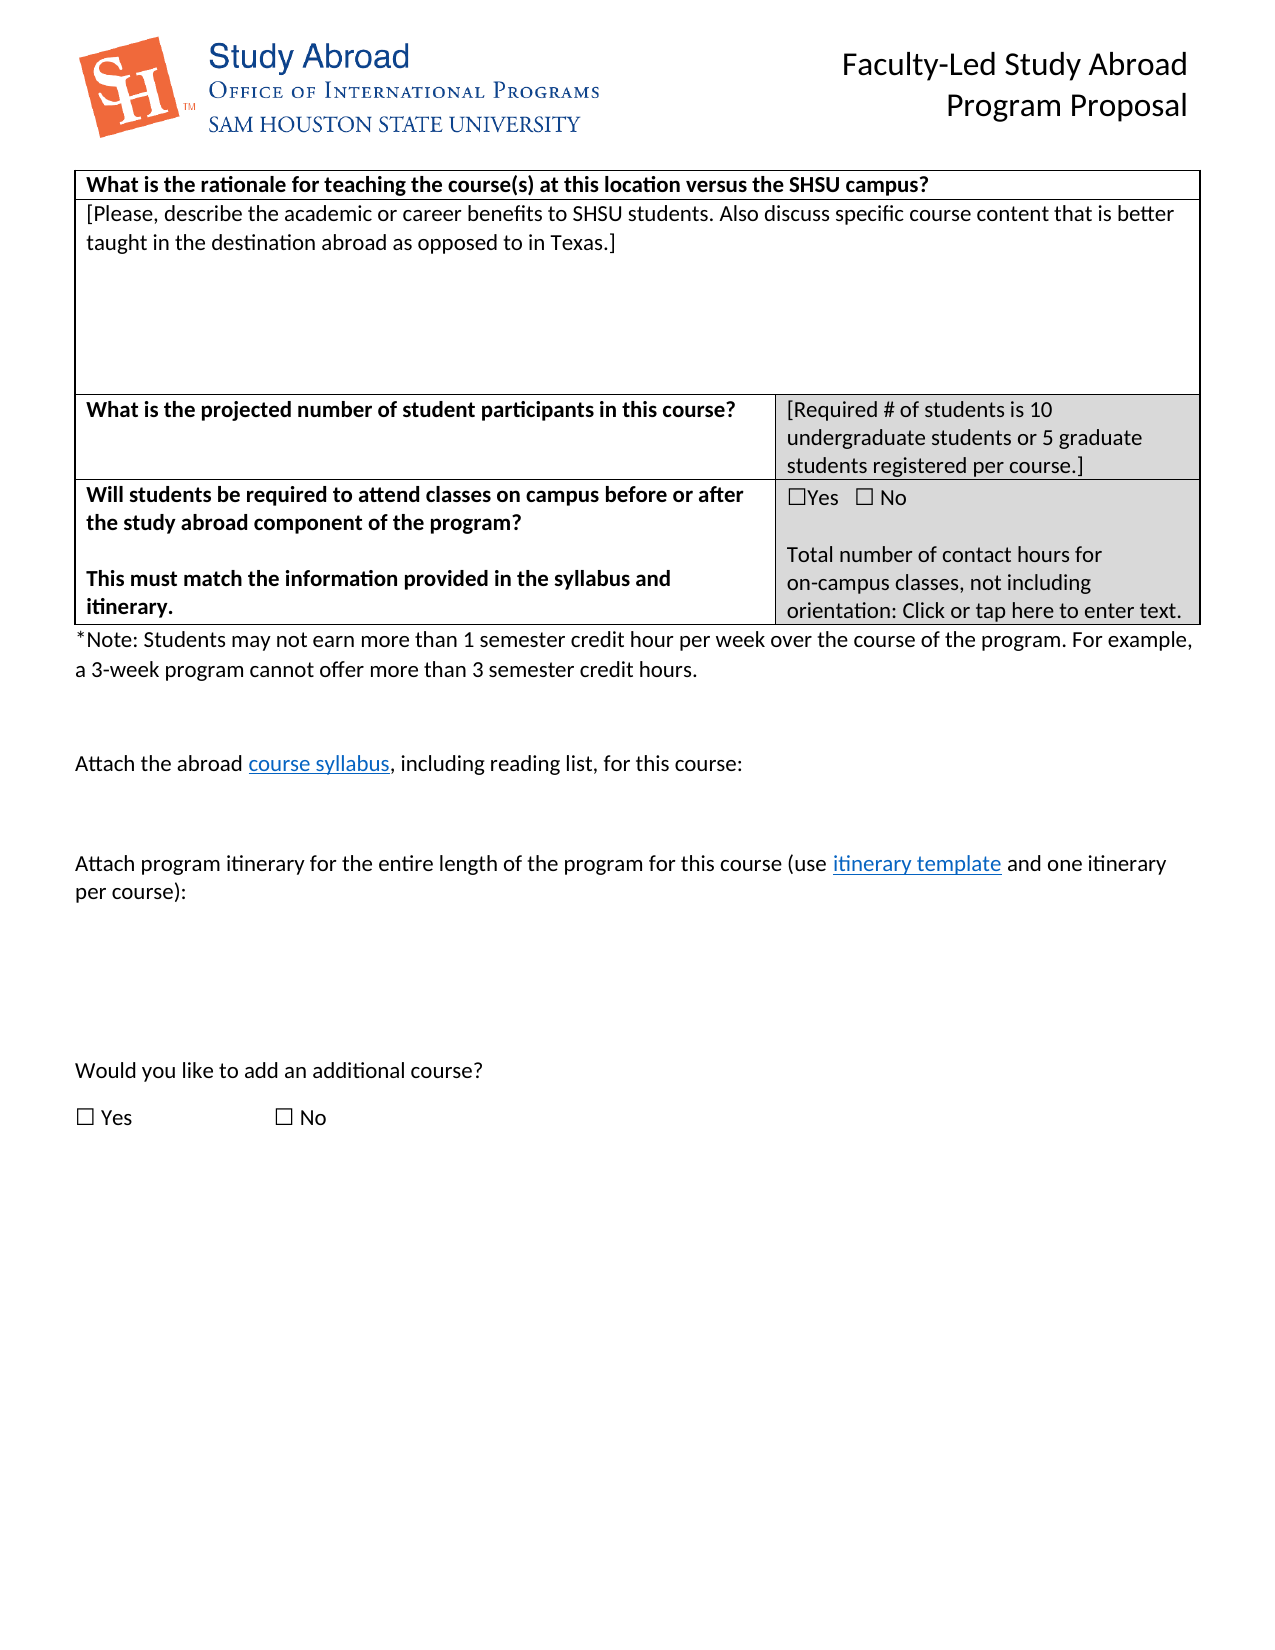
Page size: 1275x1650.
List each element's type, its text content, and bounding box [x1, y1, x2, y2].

table_cell What is the projected number of student participants in this course? [76, 395, 775, 479]
text *Note: Students may not earn more than 1 semester credit hour per week over the course of the program. For example, a 3-week program cannot offer more than 3 semester credit hours. [75, 625, 1200, 683]
text Attach program itinerary for the entire length of the program for this course (use itinerary template and one itinerary per course): [75, 849, 1200, 906]
picture [75, 31, 600, 138]
text Yes No [75, 1101, 1200, 1132]
table_header What is the rationale for teaching the course(s) at this location versus the SHSU campus? [76, 171, 1199, 198]
text Attach the abroad course syllabus, including reading list, for this course: [75, 749, 1200, 777]
table_cell Will students be required to attend classes on campus before or after the study abroad component of the program? This must match the information provided in the syllabus and itinerary. [76, 480, 775, 624]
table_cell Yes No Total number of contact hours for on-campus classes, not including orientation: [776, 480, 1199, 624]
text Would you like to add an additional course? [75, 1056, 1200, 1084]
